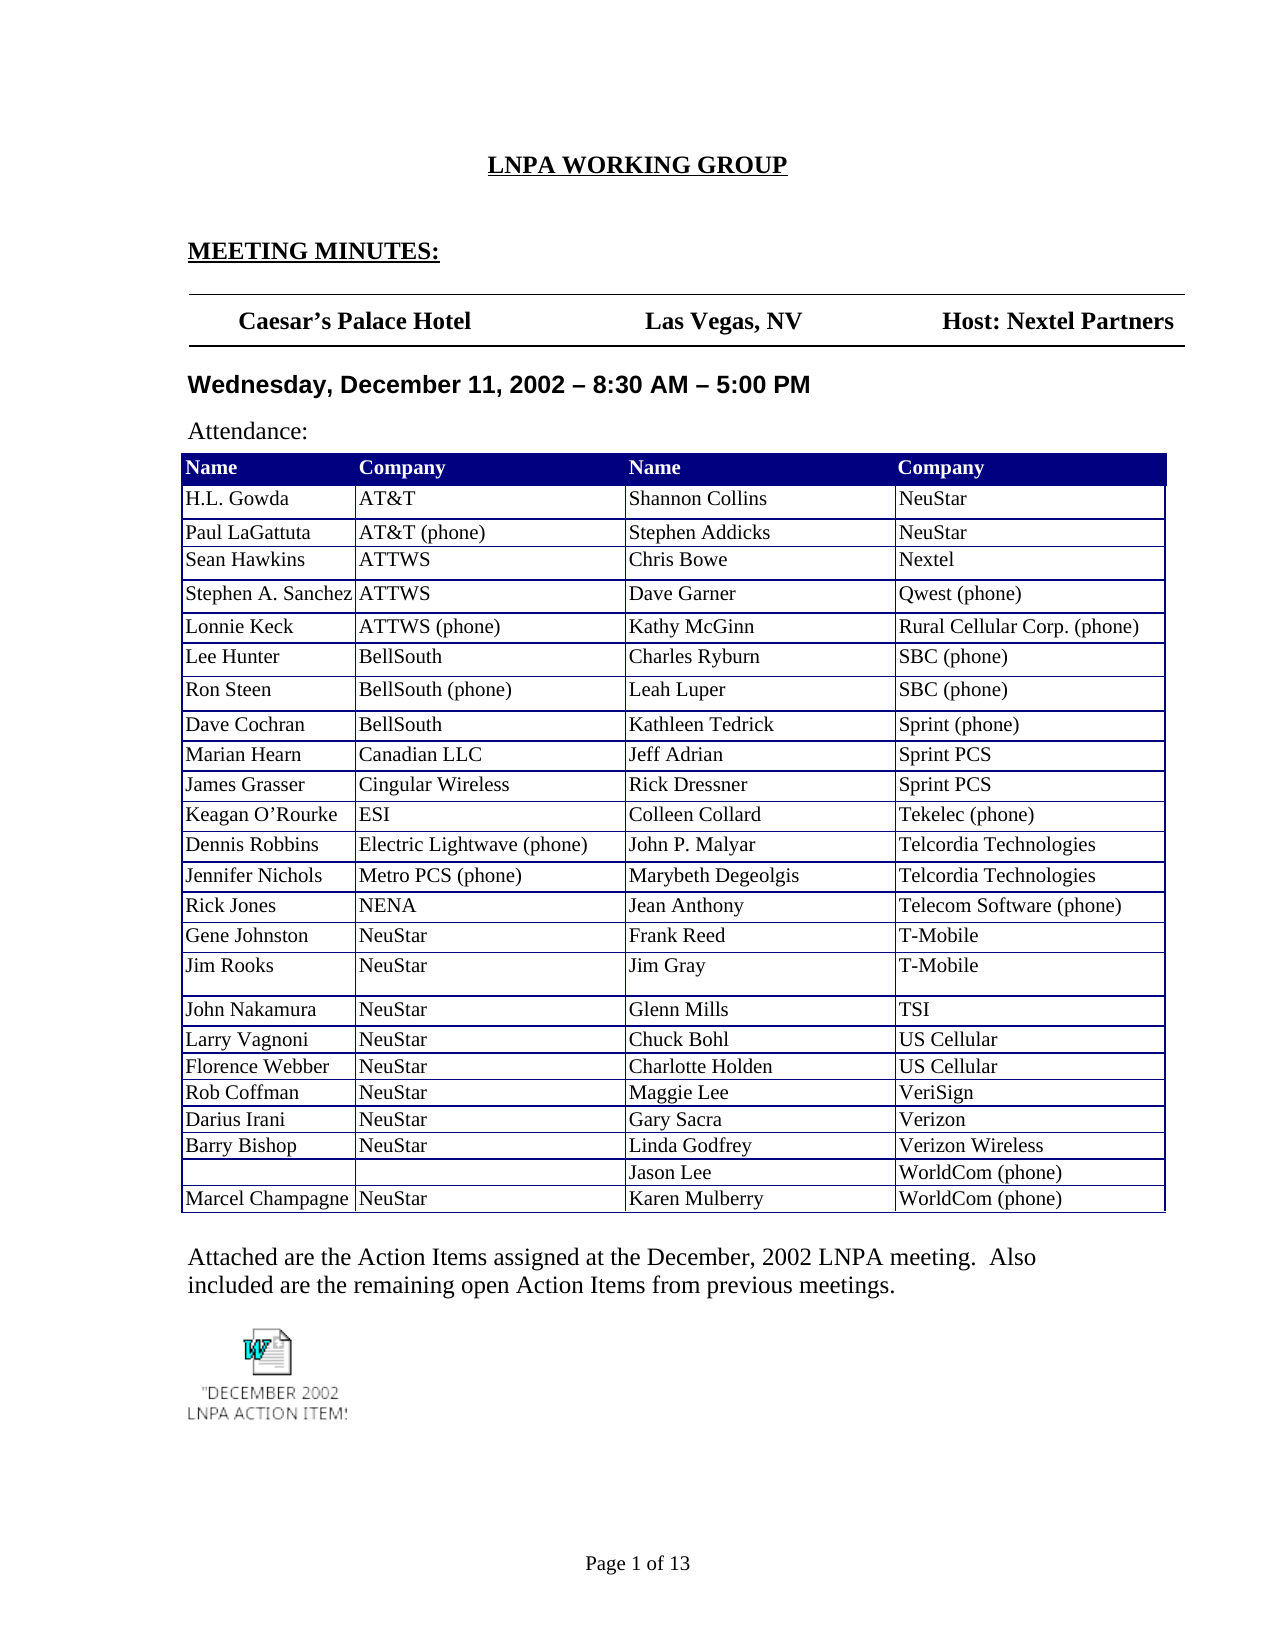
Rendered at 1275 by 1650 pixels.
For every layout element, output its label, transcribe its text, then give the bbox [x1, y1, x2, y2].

table_header Host: Nextel Partners [874, 295, 1185, 345]
table_cell [183, 1160, 355, 1185]
table_cell SBC (phone) [896, 677, 1164, 710]
table_cell Telecom Software (phone) [896, 893, 1164, 921]
table_cell Sean Hawkins [183, 547, 355, 579]
table_cell Qwest (phone) [896, 581, 1164, 612]
table_cell Stephen Addicks [626, 520, 895, 546]
table_cell Colleen Collard [626, 802, 895, 831]
table_cell ATTWS [356, 547, 625, 579]
table_cell Canadian LLC [356, 742, 625, 770]
table_cell H.L. Gowda [183, 486, 355, 518]
table_cell BellSouth [356, 712, 625, 740]
table_cell Jeff Adrian [626, 742, 895, 770]
table_cell US Cellular [896, 1054, 1164, 1078]
table_cell NeuStar [356, 997, 625, 1025]
table_cell Maggie Lee [626, 1080, 895, 1105]
table_cell Florence Webber [183, 1054, 355, 1078]
table_cell Stephen A. Sanchez [183, 581, 355, 612]
table_cell Cingular Wireless [356, 772, 625, 801]
table_cell Sprint PCS [896, 772, 1164, 801]
table_cell Charles Ryburn [626, 644, 895, 676]
table_cell Gene Johnston [183, 923, 355, 952]
table_cell Kathy McGinn [626, 614, 895, 642]
table_cell Marcel Champagne [183, 1186, 355, 1211]
table_cell Glenn Mills [626, 997, 895, 1025]
table_cell Charlotte Holden [626, 1054, 895, 1078]
table_cell Darius Irani [183, 1107, 355, 1132]
table_cell BellSouth [356, 644, 625, 676]
table_cell Shannon Collins [626, 486, 895, 518]
table_cell Rick Dressner [626, 772, 895, 801]
table_cell Leah Luper [626, 677, 895, 710]
table_cell Metro PCS (phone) [356, 863, 625, 891]
table_cell Chuck Bohl [626, 1027, 895, 1052]
table_cell Telcordia Technologies [896, 832, 1164, 861]
table_cell Marian Hearn [183, 742, 355, 770]
table_header Las Vegas, NV [536, 295, 874, 345]
table_cell BellSouth (phone) [356, 677, 625, 710]
table_cell Nextel [896, 547, 1164, 579]
table_header Company [356, 455, 625, 485]
table_cell Rick Jones [183, 893, 355, 921]
table_cell John Nakamura [183, 997, 355, 1025]
table_cell NeuStar [356, 953, 625, 995]
table_cell Kathleen Tedrick [626, 712, 895, 740]
table_cell NeuStar [356, 1080, 625, 1105]
table_cell Tekelec (phone) [896, 802, 1164, 831]
table_cell WorldCom (phone) [896, 1186, 1164, 1211]
table_cell Larry Vagnoni [183, 1027, 355, 1052]
table_cell NeuStar [896, 520, 1164, 546]
table_cell T-Mobile [896, 953, 1164, 995]
table_cell AT&T (phone) [356, 520, 625, 546]
table_cell Ron Steen [183, 677, 355, 710]
table_cell Keagan O’Rourke [183, 802, 355, 831]
table_cell Jennifer Nichols [183, 863, 355, 891]
table_cell Rural Cellular Corp. (phone) [896, 614, 1164, 642]
table_cell Barry Bishop [183, 1133, 355, 1158]
table_cell US Cellular [896, 1027, 1164, 1052]
table_cell WorldCom (phone) [896, 1160, 1164, 1185]
table_header Name [183, 455, 355, 485]
table_cell Karen Mulberry [626, 1186, 895, 1211]
table_cell ATTWS [356, 581, 625, 612]
table_cell John P. Malyar [626, 832, 895, 861]
text Attendance: [187, 416, 1087, 445]
table_cell NeuStar [356, 1186, 625, 1211]
subtitle Wednesday, December 11, 2002 – 8:30 AM – 5:00 PM [187, 371, 1087, 399]
table_cell Chris Bowe [626, 547, 895, 579]
table_cell Rob Coffman [183, 1080, 355, 1105]
table_cell Verizon [896, 1107, 1164, 1132]
table_cell NeuStar [356, 1133, 625, 1158]
table_cell Jason Lee [626, 1160, 895, 1185]
table_cell T-Mobile [896, 923, 1164, 952]
table_cell VeriSign [896, 1080, 1164, 1105]
table_cell ESI [356, 802, 625, 831]
text MEETING MINUTES: [187, 236, 1087, 265]
table_cell NeuStar [356, 923, 625, 952]
table_cell Dave Cochran [183, 712, 355, 740]
table_cell NeuStar [356, 1054, 625, 1078]
table_cell NeuStar [356, 1027, 625, 1052]
table_cell Gary Sacra [626, 1107, 895, 1132]
table_cell NENA [356, 893, 625, 921]
table_cell NeuStar [356, 1107, 625, 1132]
table_cell SBC (phone) [896, 644, 1164, 676]
table_header Caesar’s Palace Hotel [189, 295, 536, 345]
title LNPA WORKING GROUP [187, 150, 1087, 179]
text Attached are the Action Items assigned at the December, 2002 LNPA meeting. Also included are the remaining open Action Items from previous meetings. [187, 1242, 1087, 1299]
table_cell Frank Reed [626, 923, 895, 952]
table_cell Dave Garner [626, 581, 895, 612]
table_cell AT&T [356, 486, 625, 518]
table_cell Lee Hunter [183, 644, 355, 676]
table_cell Lonnie Keck [183, 614, 355, 642]
table_cell ATTWS (phone) [356, 614, 625, 642]
table_cell Sprint PCS [896, 742, 1164, 770]
table_cell Jim Gray [626, 953, 895, 995]
table_cell TSI [896, 997, 1164, 1025]
table_cell NeuStar [896, 486, 1164, 518]
table_cell Paul LaGattuta [183, 520, 355, 546]
table_cell Electric Lightwave (phone) [356, 832, 625, 861]
table_cell Linda Godfrey [626, 1133, 895, 1158]
table_cell Sprint (phone) [896, 712, 1164, 740]
table_cell [356, 1160, 625, 1185]
table_cell Marybeth Degeolgis [626, 863, 895, 891]
table_cell Jean Anthony [626, 893, 895, 921]
table_cell Jim Rooks [183, 953, 355, 995]
table_header Company [895, 455, 1166, 485]
table_header Name [626, 455, 894, 485]
table_cell Verizon Wireless [896, 1133, 1164, 1158]
table_cell James Grasser [183, 772, 355, 801]
table_cell Telcordia Technologies [896, 863, 1164, 891]
table_cell Dennis Robbins [183, 832, 355, 861]
